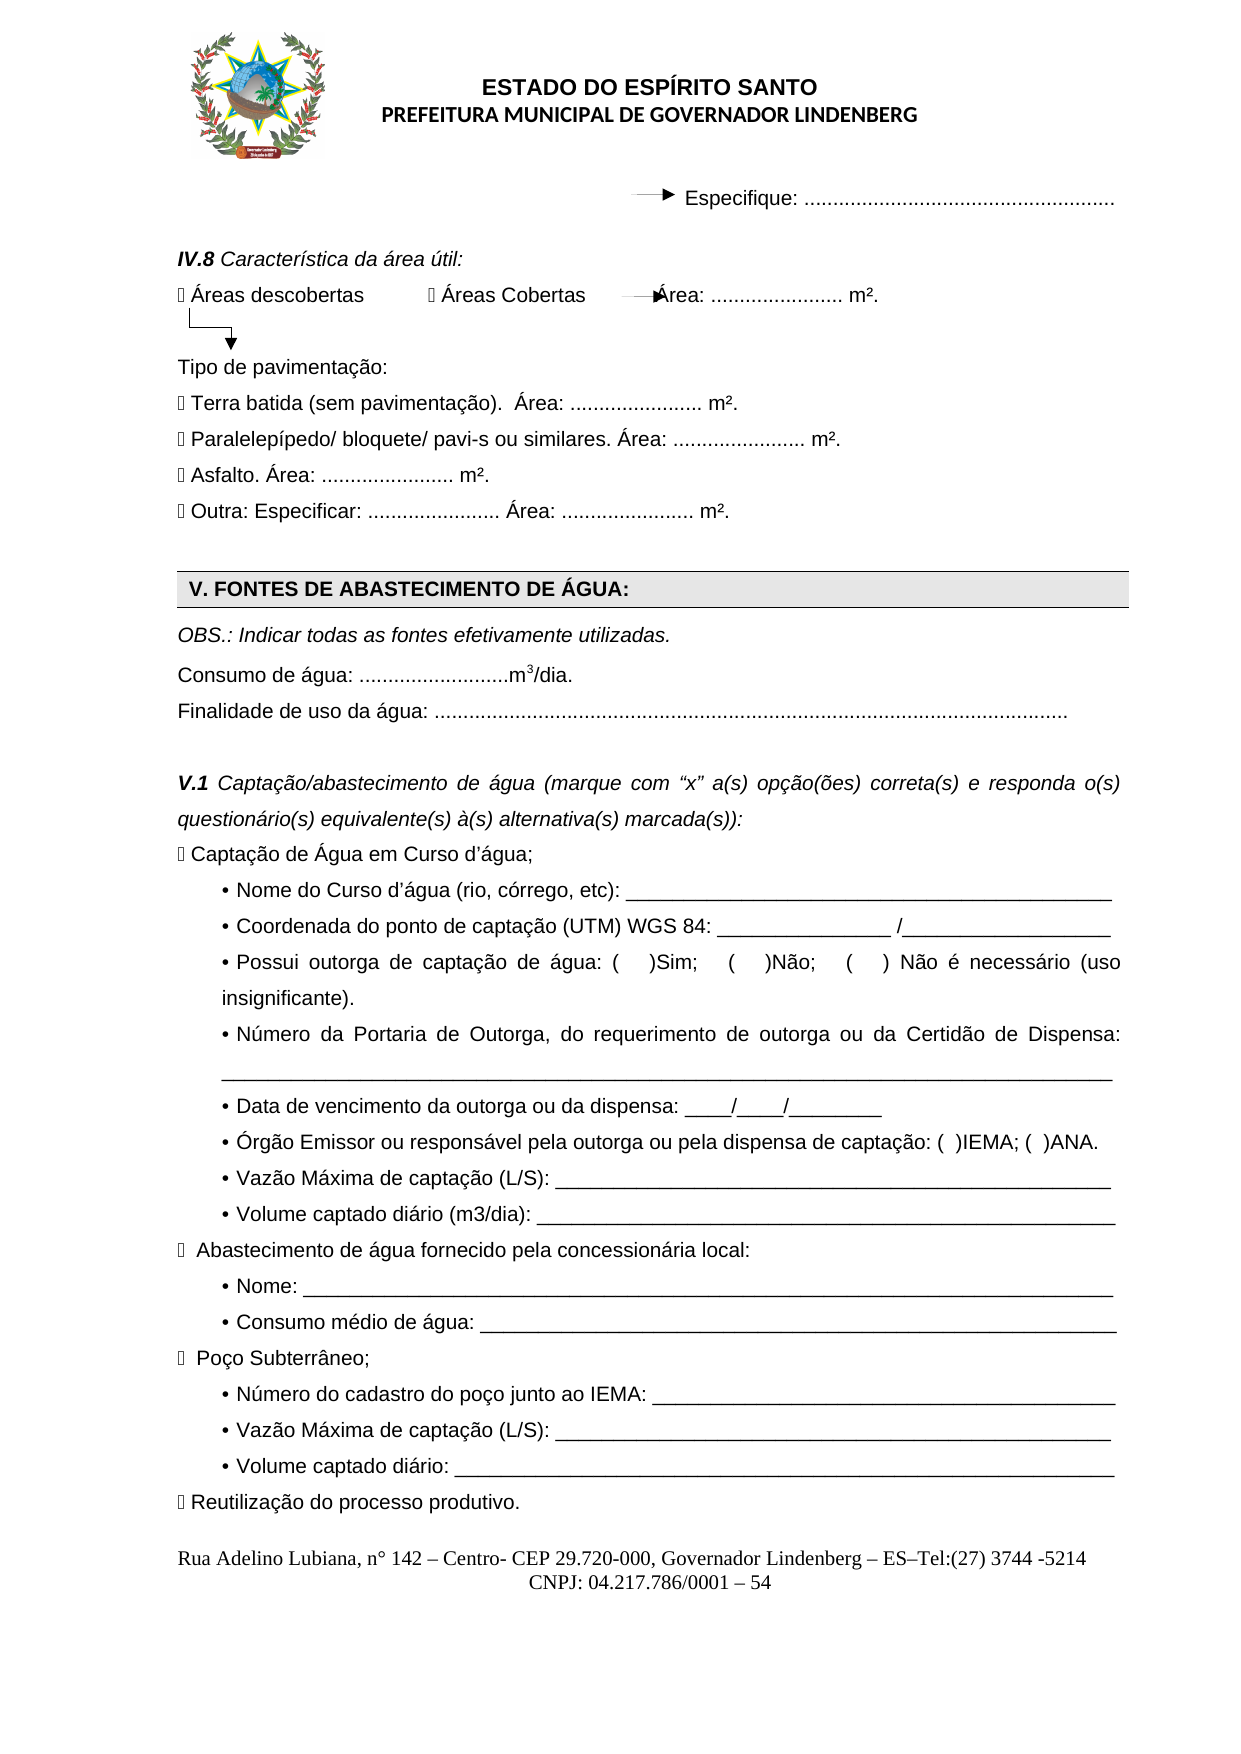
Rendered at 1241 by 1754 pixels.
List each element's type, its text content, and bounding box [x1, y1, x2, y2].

text • Volume captado diário (m3/dia): __________________________________________________ [222, 1202, 1122, 1226]
text Finalidade de uso da água: .............................................................................................................. [177, 698, 1122, 722]
text Tipo de pavimentação: [177, 354, 1122, 378]
text • Volume captado diário: _________________________________________________________ [222, 1453, 1122, 1477]
text • Coordenada do ponto de captação (UTM) WGS 84: _______________ /__________________ [222, 914, 1122, 938]
text Terra batida (sem pavimentação). Área: ....................... m². [177, 391, 1122, 414]
text Asfalto. Área: ....................... m². [177, 463, 1122, 487]
text Especifique: ...................................................... [177, 186, 1122, 210]
picture [190, 32, 325, 159]
text • Nome: ______________________________________________________________________ [222, 1274, 1122, 1298]
text • Consumo médio de água: _______________________________________________________ [222, 1310, 1122, 1334]
text OBS.: Indicar todas as fontes efetivamente utilizadas. [177, 623, 1122, 647]
text Abastecimento de água fornecido pela concessionária local: [177, 1238, 1122, 1262]
text • Número do cadastro do poço junto ao IEMA: ________________________________________ [222, 1382, 1122, 1406]
text • Vazão Máxima de captação (L/S): ________________________________________________ [222, 1418, 1122, 1442]
text Paralelepípedo/ bloquete/ pavi-s ou similares. Área: ....................... m². [177, 427, 1122, 451]
text Captação de Água em Curso d’água; [177, 842, 1122, 866]
text IV.8 Característica da área útil: [177, 247, 1122, 271]
text • Número da Portaria de Outorga, do requerimento de outorga ou da Certidão de Dispensa: _____________________________________________________________________________ [222, 1022, 1122, 1082]
text • Vazão Máxima de captação (L/S): ________________________________________________ [222, 1166, 1122, 1190]
text • Nome do Curso d’água (rio, córrego, etc): __________________________________________ [222, 878, 1122, 902]
text Poço Subterrâneo; [177, 1346, 1122, 1370]
text Consumo de água: ..........................m3/dia. [177, 663, 1122, 687]
text Áreas descobertas Áreas Cobertas Área: ....................... m². [177, 283, 1122, 307]
text Outra: Especificar: ....................... Área: ....................... m². [177, 499, 1122, 523]
text • Data de vencimento da outorga ou da dispensa: ____/____/________ [222, 1094, 1122, 1118]
text Reutilização do processo produtivo. [177, 1489, 1122, 1513]
text • Órgão Emissor ou responsável pela outorga ou pela dispensa de captação: ( )IEMA; ( )ANA. [222, 1130, 1122, 1154]
text • Possui outorga de captação de água: ( )Sim; ( )Não; ( ) Não é necessário (uso insignificante). [222, 950, 1122, 1010]
table_header V. FONTES DE ABASTECIMENTO DE ÁGUA: [177, 572, 1129, 607]
text V.1 Captação/abastecimento de água (marque com “x” a(s) opção(ões) correta(s) e responda o(s) questionário(s) equivalente(s) à(s) alternativa(s) marcada(s)): [177, 770, 1122, 830]
